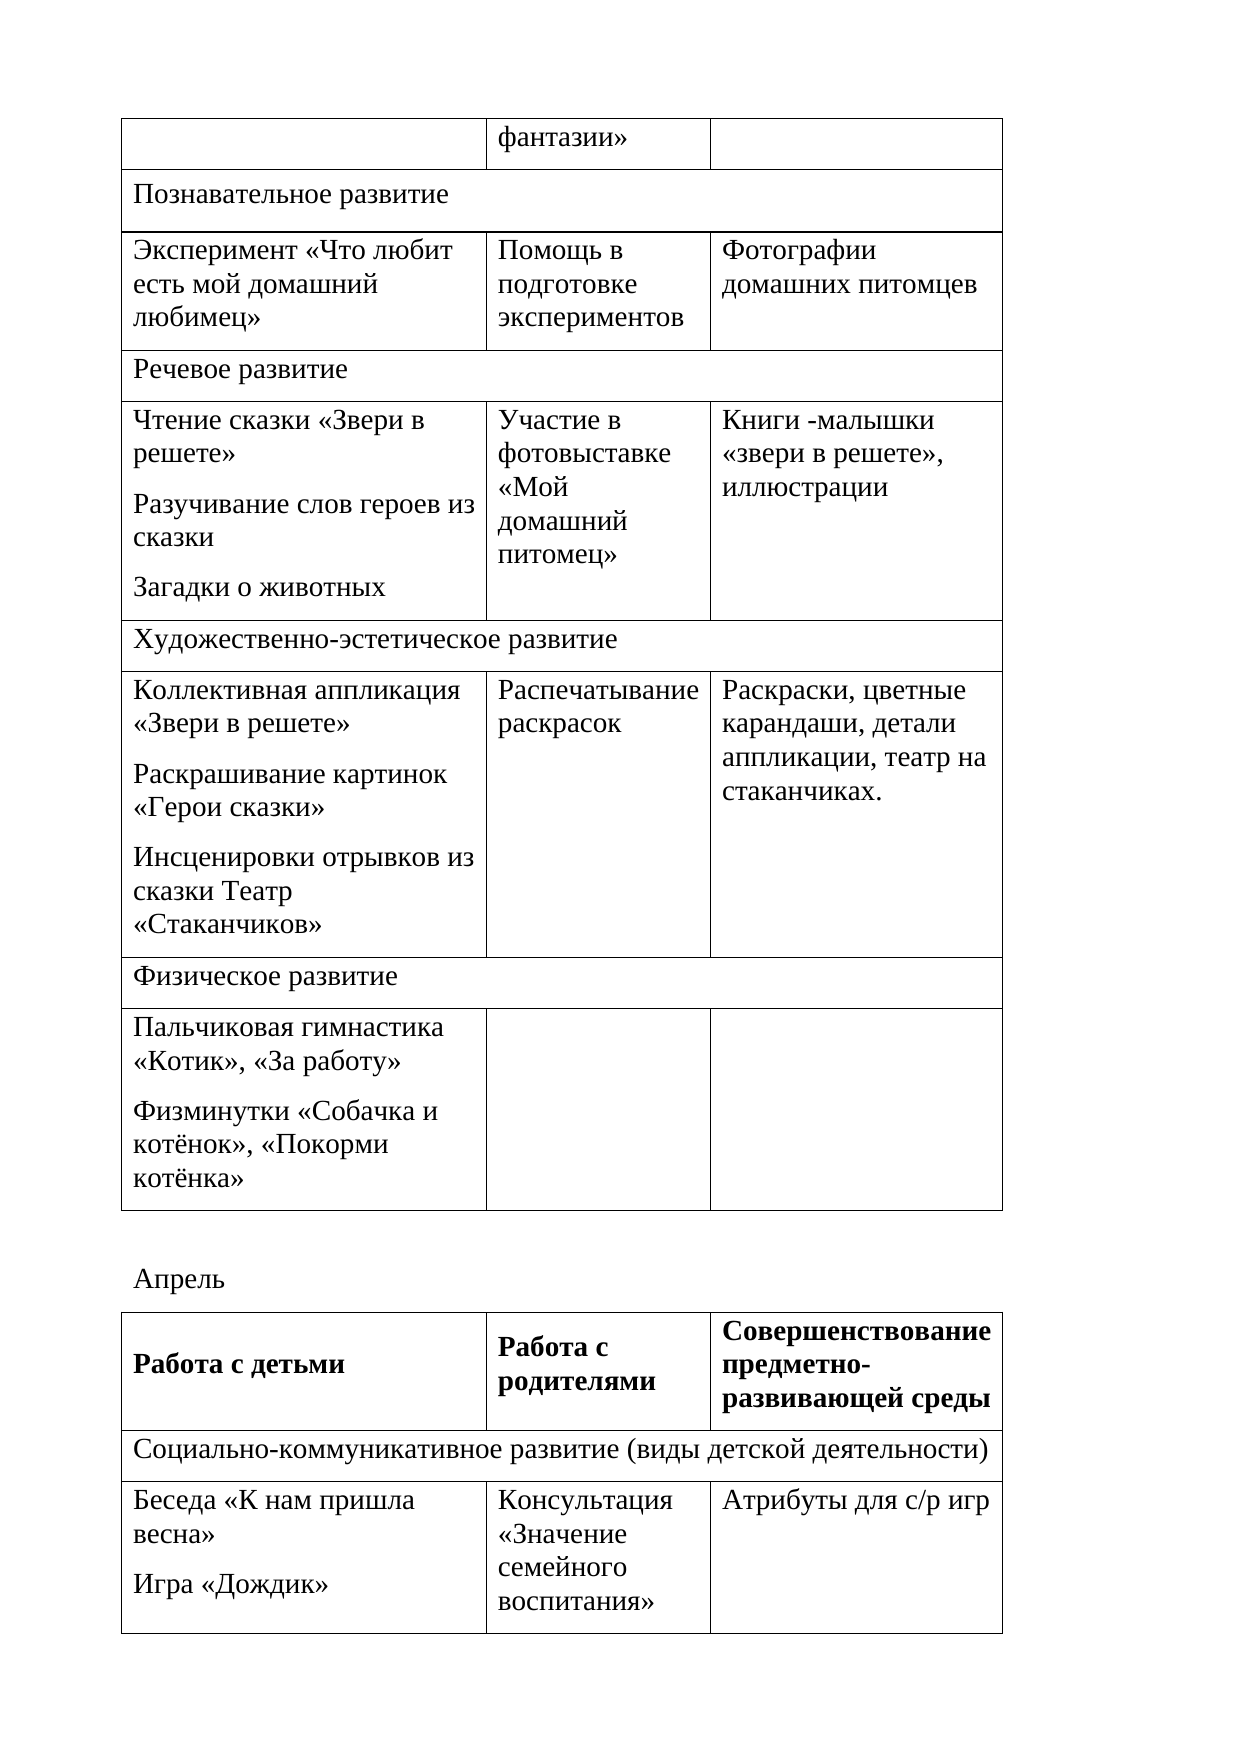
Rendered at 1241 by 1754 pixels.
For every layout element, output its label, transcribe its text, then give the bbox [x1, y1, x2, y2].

table_cell Пальчиковая гимнастика «Котик», «За работу» Физминутки «Собачка и котёнок», «Покорми котёнка» [122, 1009, 486, 1210]
table_cell Книги -малышки «звери в решете», иллюстрации [711, 402, 1002, 620]
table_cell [122, 119, 486, 169]
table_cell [487, 1482, 710, 1633]
table_cell Помощь в подготовке экспериментов [487, 233, 710, 350]
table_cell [711, 1482, 1002, 1633]
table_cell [711, 119, 1002, 169]
table_cell Раскраски, цветные карандаши, детали аппликации, театр на стаканчиках. [711, 672, 1002, 957]
table_cell Физическое развитие [122, 958, 1002, 1008]
table_header Совершенствование предметно-развивающей среды [711, 1313, 1002, 1430]
table_cell Художественно-эстетическое развитие [122, 621, 1002, 671]
table_cell Коллективная аппликация «Звери в решете» Раскрашивание картинок «Герои сказки» Инсценировки отрывков из сказки Театр «Стаканчиков» [122, 672, 486, 957]
table_cell Познавательное развитие [122, 170, 1002, 231]
table_cell [711, 1009, 1002, 1210]
table_cell Речевое развитие [122, 351, 1002, 401]
table_cell Распечатывание раскрасок [487, 672, 710, 957]
table_cell Фотографии домашних питомцев [711, 233, 1002, 350]
table_cell Социально-коммуникативное развитие (виды детской деятельности) [122, 1431, 1002, 1481]
table_cell [487, 1009, 710, 1210]
table_cell Участие в фотовыставке «Мой домашний питомец» [487, 402, 710, 620]
table_header Работа с детьми [122, 1313, 486, 1430]
text Апрель [133, 1261, 1152, 1295]
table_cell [487, 119, 710, 169]
table_cell Чтение сказки «Звери в решете» Разучивание слов героев из сказки Загадки о животных [122, 402, 486, 620]
table_header Работа с родителями [487, 1313, 710, 1430]
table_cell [122, 1482, 486, 1633]
table_cell Эксперимент «Что любит есть мой домашний любимец» [122, 233, 486, 350]
